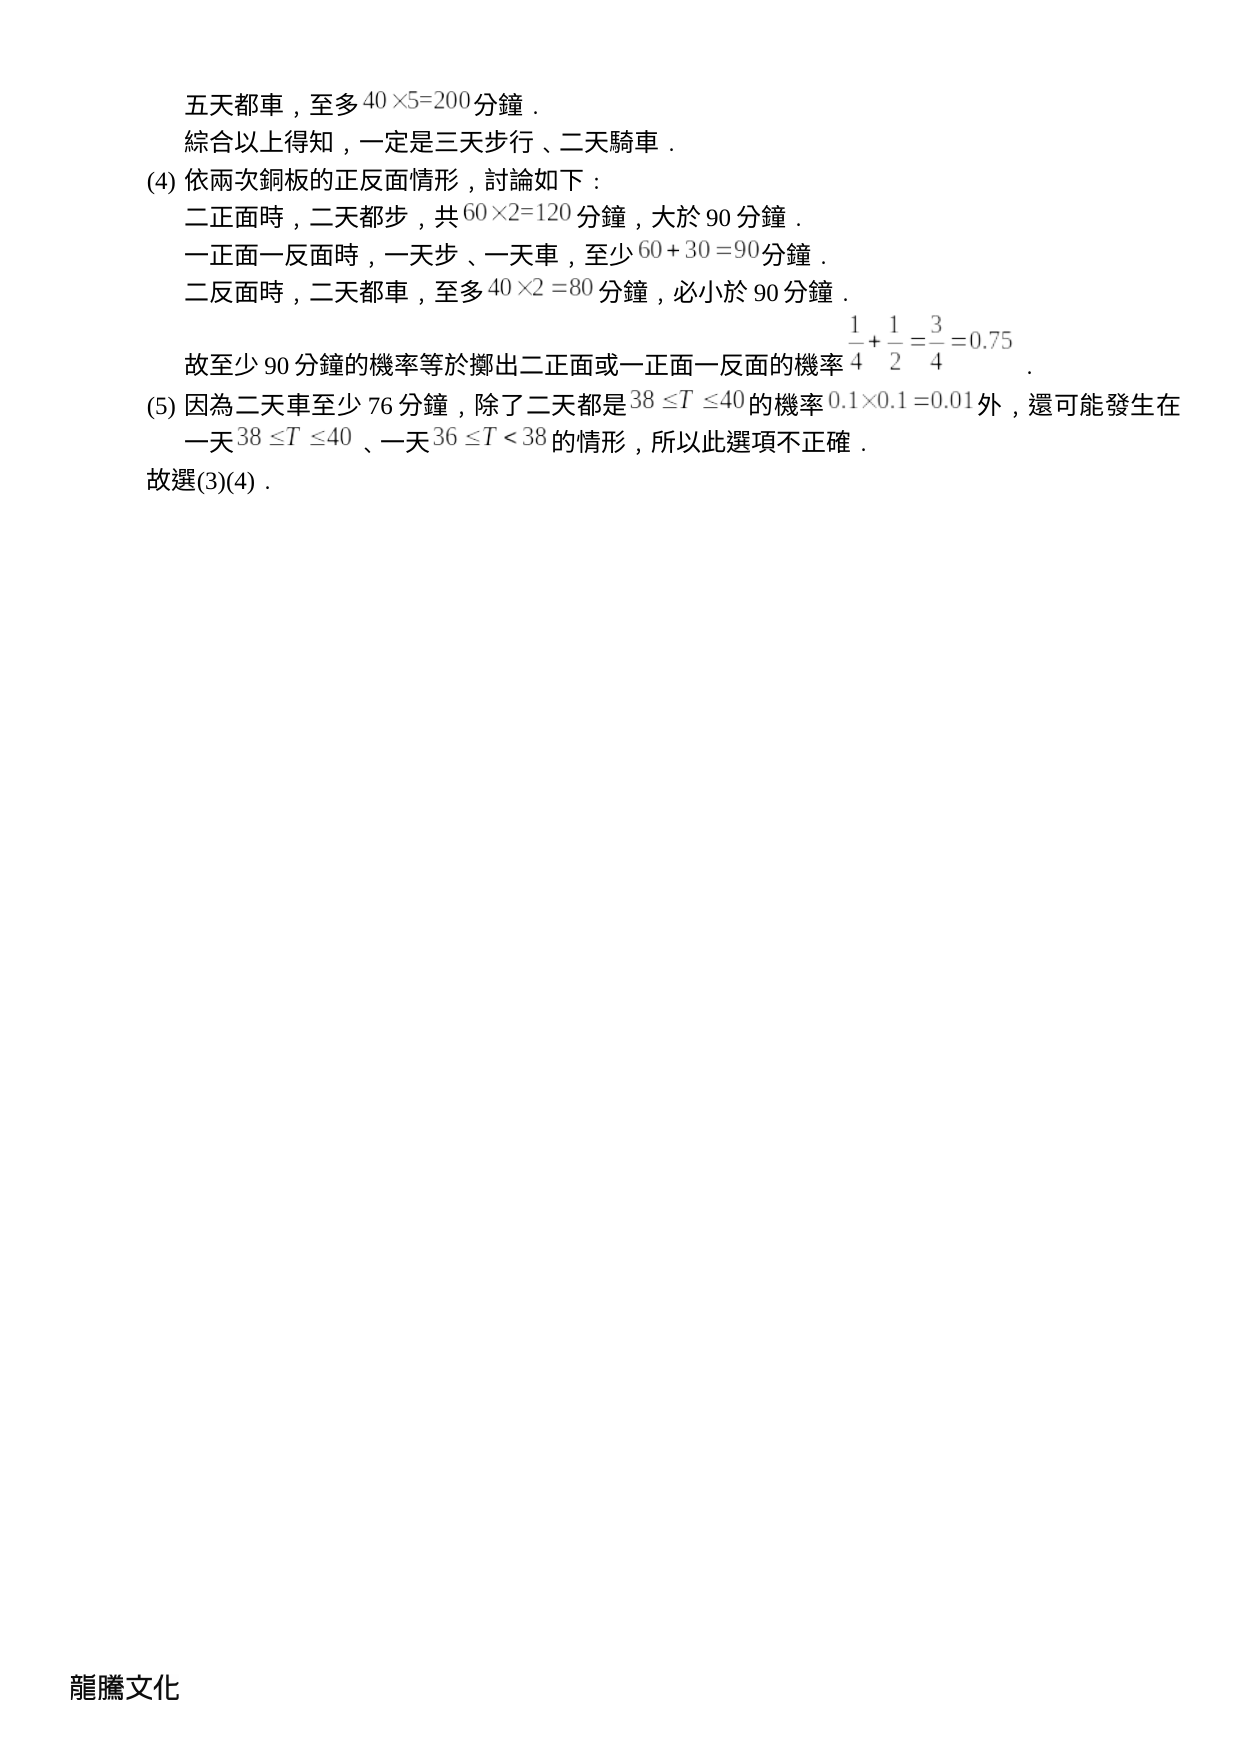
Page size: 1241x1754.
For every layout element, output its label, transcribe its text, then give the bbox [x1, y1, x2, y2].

text 故選(3)(4)﹒ [147, 460, 1181, 497]
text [147, 85, 1181, 160]
text (4) 依兩次銅板的正反面情形﹐討論如下﹕ 二正面時﹐二天都步﹐共分鐘﹐大於90分鐘﹒ 一正面一反面時﹐一天步﹑一天車﹐至少分鐘﹒ 二反面時﹐二天都車﹐至多分鐘﹐必小於90分鐘﹒ 故至少90分鐘的機率等於擲出二正面或一正面一反面的機率﹒ [147, 160, 1181, 385]
text (5) 因為二天車至少76分鐘﹐除了二天都是的機率外﹐還可能發生在一天﹑一天的情形﹐所以此選項不正確﹒ [147, 385, 1181, 460]
picture [70, 1674, 179, 1700]
